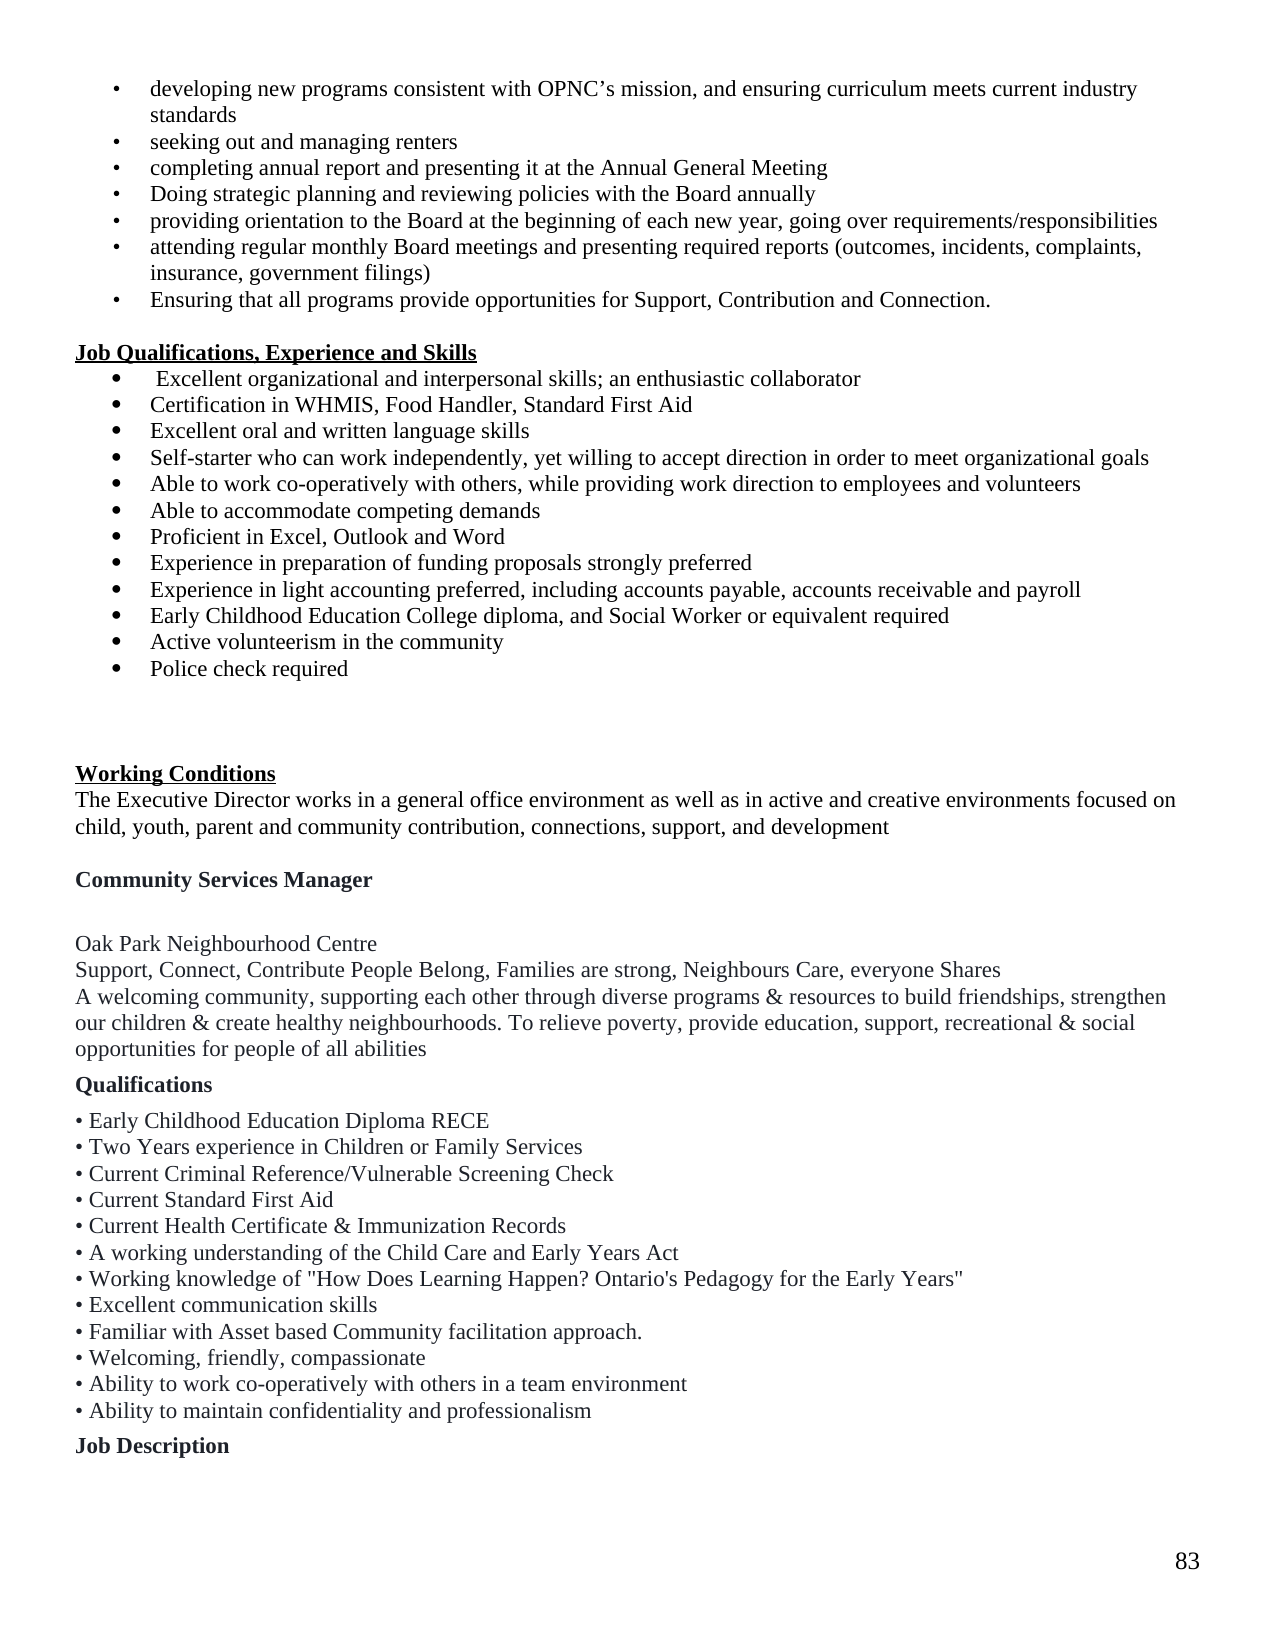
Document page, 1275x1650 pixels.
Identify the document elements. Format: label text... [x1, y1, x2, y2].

text Oak Park Neighbourhood Centre Support, Connect, Contribute People Belong, Families are strong, Neighbours Care, everyone Shares A welcoming community, supporting each other through diverse programs & resources to build friendships, strengthen our children & create healthy neighbourhoods. To relieve poverty, provide education, support, recreational & social opportunities for people of all abilities [75, 930, 1200, 1062]
text Community Services Manager [75, 866, 1200, 921]
list Able to accommodate competing demands [112, 497, 1200, 523]
text The Executive Director works in a general office environment as well as in active and creative environments focused on child, youth, parent and community contribution, connections, support, and development [75, 787, 1200, 839]
list attending regular monthly Board meetings and presenting required reports (outcomes, incidents, complaints, insurance, government filings) [112, 233, 1200, 286]
text Working Conditions [75, 760, 1200, 787]
text Job Description [75, 1433, 1200, 1459]
list Experience in preparation of funding proposals strongly preferred [112, 549, 1200, 576]
list Doing strategic planning and reviewing policies with the Board annually [112, 180, 1200, 207]
list Excellent oral and written language skills [112, 418, 1200, 444]
list Able to work co-operatively with others, while providing work direction to employees and volunteers [112, 470, 1200, 497]
list Proficient in Excel, Outlook and Word [112, 523, 1200, 549]
list seeking out and managing renters [112, 128, 1200, 154]
list providing orientation to the Board at the beginning of each new year, going over requirements/responsibilities [112, 207, 1200, 233]
text • Early Childhood Education Diploma RECE • Two Years experience in Children or Family Services • Current Criminal Reference/Vulnerable Screening Check • Current Standard First Aid • Current Health Certificate & Immunization Records • A working understanding of the Child Care and Early Years Act • Working knowledge of "How Does Learning Happen? Ontario's Pedagogy for the Early Years" • Excellent communication skills • Familiar with Asset based Community facilitation approach. • Welcoming, friendly, compassionate • Ability to work co-operatively with others in a team environment • Ability to maintain confidentiality and professionalism [75, 1107, 1200, 1423]
list Certification in WHMIS, Food Handler, Standard First Aid [112, 391, 1200, 418]
list Police check required [112, 655, 1200, 681]
list Active volunteerism in the community [112, 628, 1200, 655]
list developing new programs consistent with OPNC’s mission, and ensuring curriculum meets current industry standards [112, 75, 1200, 128]
list Ensuring that all programs provide opportunities for Support, Contribution and Connection. [112, 286, 1200, 312]
text Job Qualifications, Experience and Skills [75, 338, 1200, 365]
list Experience in light accounting preferred, including accounts payable, accounts receivable and payroll [112, 576, 1200, 602]
list Self-starter who can work independently, yet willing to accept direction in order to meet organizational goals [112, 444, 1200, 470]
list completing annual report and presenting it at the Annual General Meeting [112, 154, 1200, 180]
list Early Childhood Education College diploma, and Social Worker or equivalent required [112, 602, 1200, 628]
list Excellent organizational and interpersonal skills; an enthusiastic collaborator [112, 365, 1200, 391]
text Qualifications [75, 1071, 1200, 1098]
